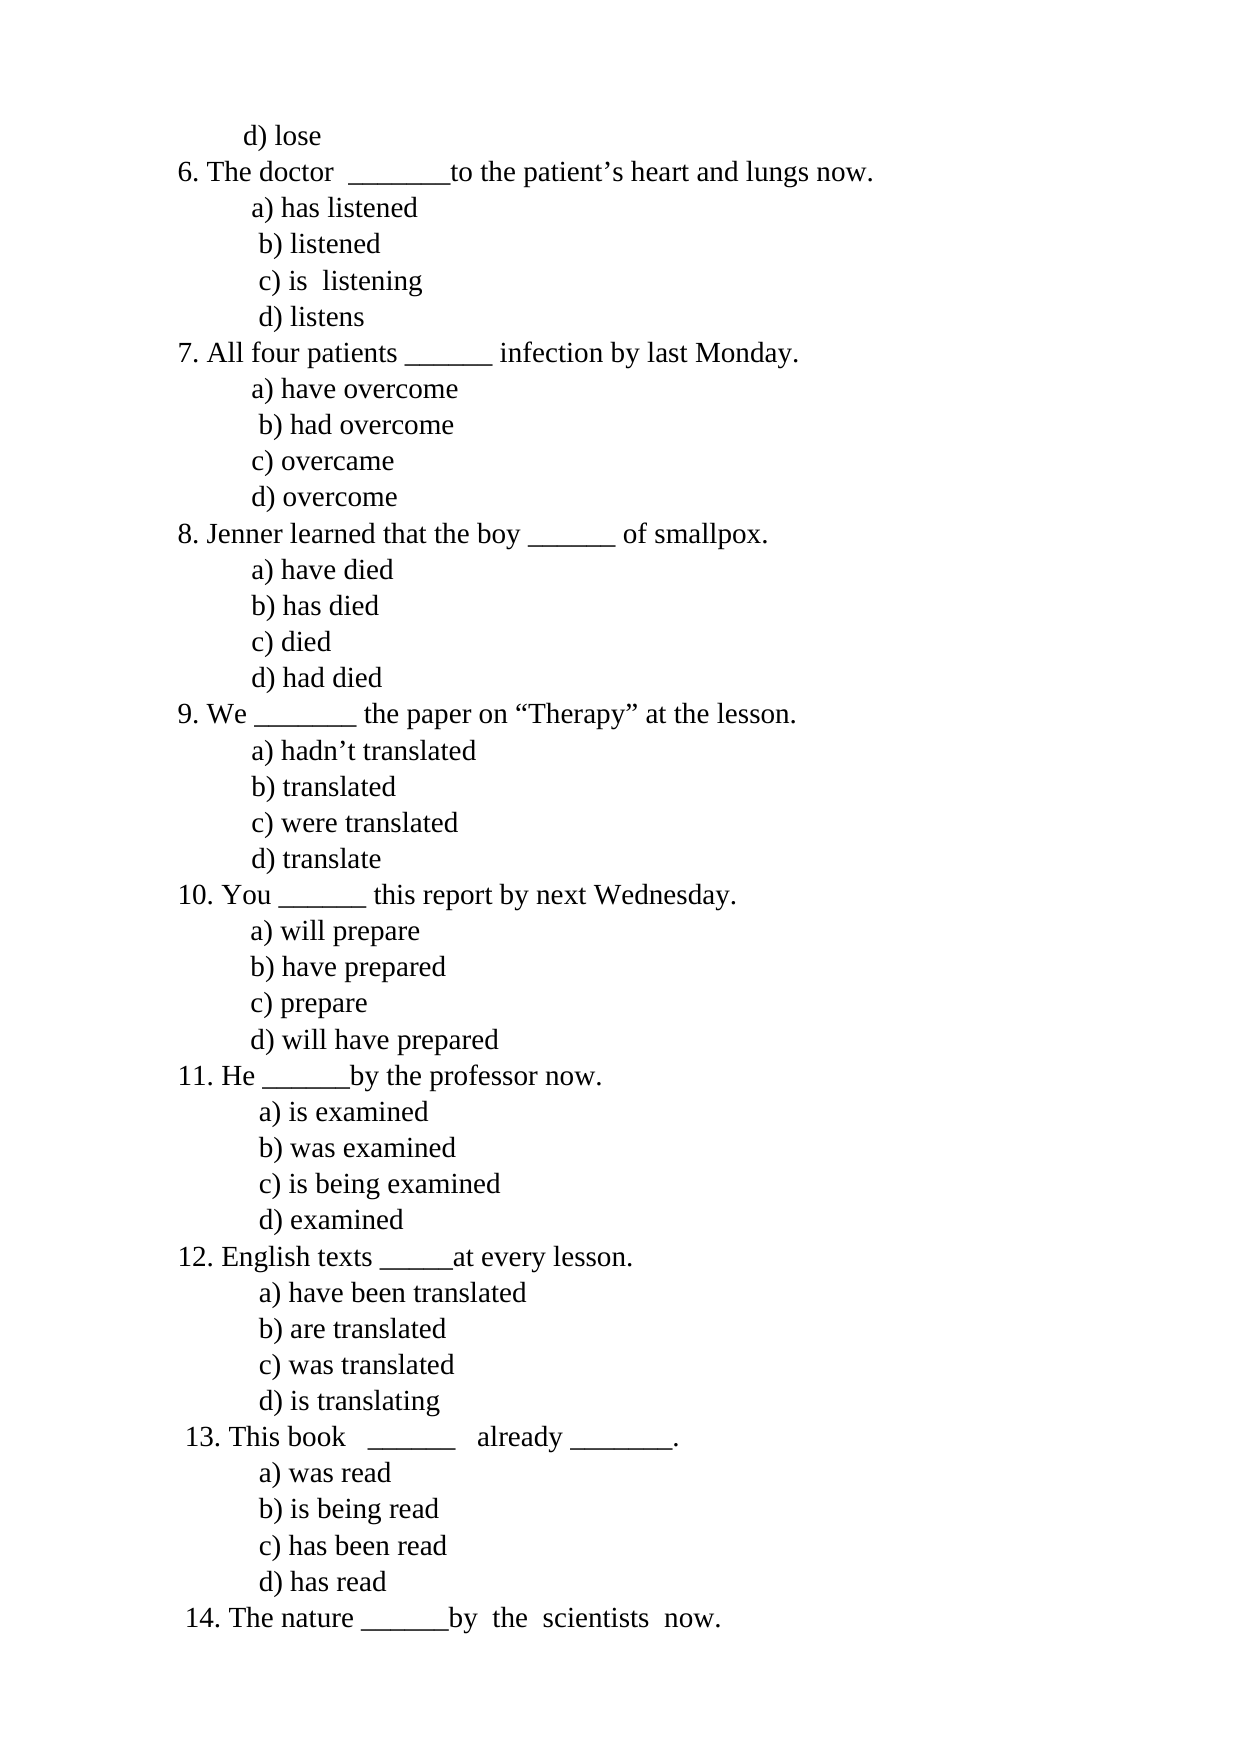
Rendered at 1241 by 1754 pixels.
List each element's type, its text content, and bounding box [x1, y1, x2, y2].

text d) translate [177, 841, 1152, 874]
text b) had overcome [177, 407, 1152, 441]
text d) is translating [258, 1383, 1152, 1417]
text 14. The nature ______by the scientists now. [177, 1600, 1152, 1634]
text 10. You ______ this report by next Wednesday. [177, 877, 1152, 911]
text d) overcome [177, 479, 1152, 513]
text d) will have prepared [177, 1022, 1152, 1055]
text c) prepare [177, 986, 1152, 1019]
text c) were translated [177, 805, 1152, 838]
text b) translated [177, 769, 1152, 802]
text a) is examined [258, 1094, 1152, 1128]
text 12. English texts _____at every lesson. [177, 1239, 1152, 1272]
text b) is being read [258, 1492, 1152, 1525]
text c) is being examined [258, 1166, 1152, 1200]
text a) have died [177, 552, 1152, 585]
text a) has listened [177, 190, 1152, 224]
text d) had died [177, 660, 1152, 694]
text 9. We _______ the paper on “Therapy” at the lesson. [177, 696, 1152, 730]
text a) will prepare [177, 913, 1152, 947]
text c) overcame [177, 443, 1152, 477]
text b) has died [177, 588, 1152, 622]
text c) has been read [258, 1528, 1152, 1561]
text b) was examined [258, 1130, 1152, 1164]
text 8. Jenner learned that the boy ______ of smallpox. [177, 516, 1152, 549]
text 13. This book ______ already _______. [177, 1419, 1152, 1453]
text 6. The doctor _______to the patient’s heart and lungs now. [177, 154, 1152, 188]
text d) examined [258, 1202, 1152, 1236]
text a) have been translated [258, 1275, 1152, 1308]
text a) have overcome [177, 371, 1152, 405]
text 11. He ______by the professor now. [177, 1058, 1152, 1091]
text d) has read [258, 1564, 1152, 1597]
text 7. All four patients ______ infection by last Monday. [177, 335, 1152, 368]
text d) lose [177, 118, 1152, 152]
text b) are translated [258, 1311, 1152, 1344]
text b) listened [177, 227, 1152, 260]
text d) listens [177, 299, 1152, 332]
text c) died [177, 624, 1152, 658]
text a) hadn’t translated [177, 733, 1152, 766]
text a) was read [258, 1456, 1152, 1489]
text c) is listening [177, 263, 1152, 296]
text b) have prepared [177, 949, 1152, 983]
text c) was translated [258, 1347, 1152, 1381]
